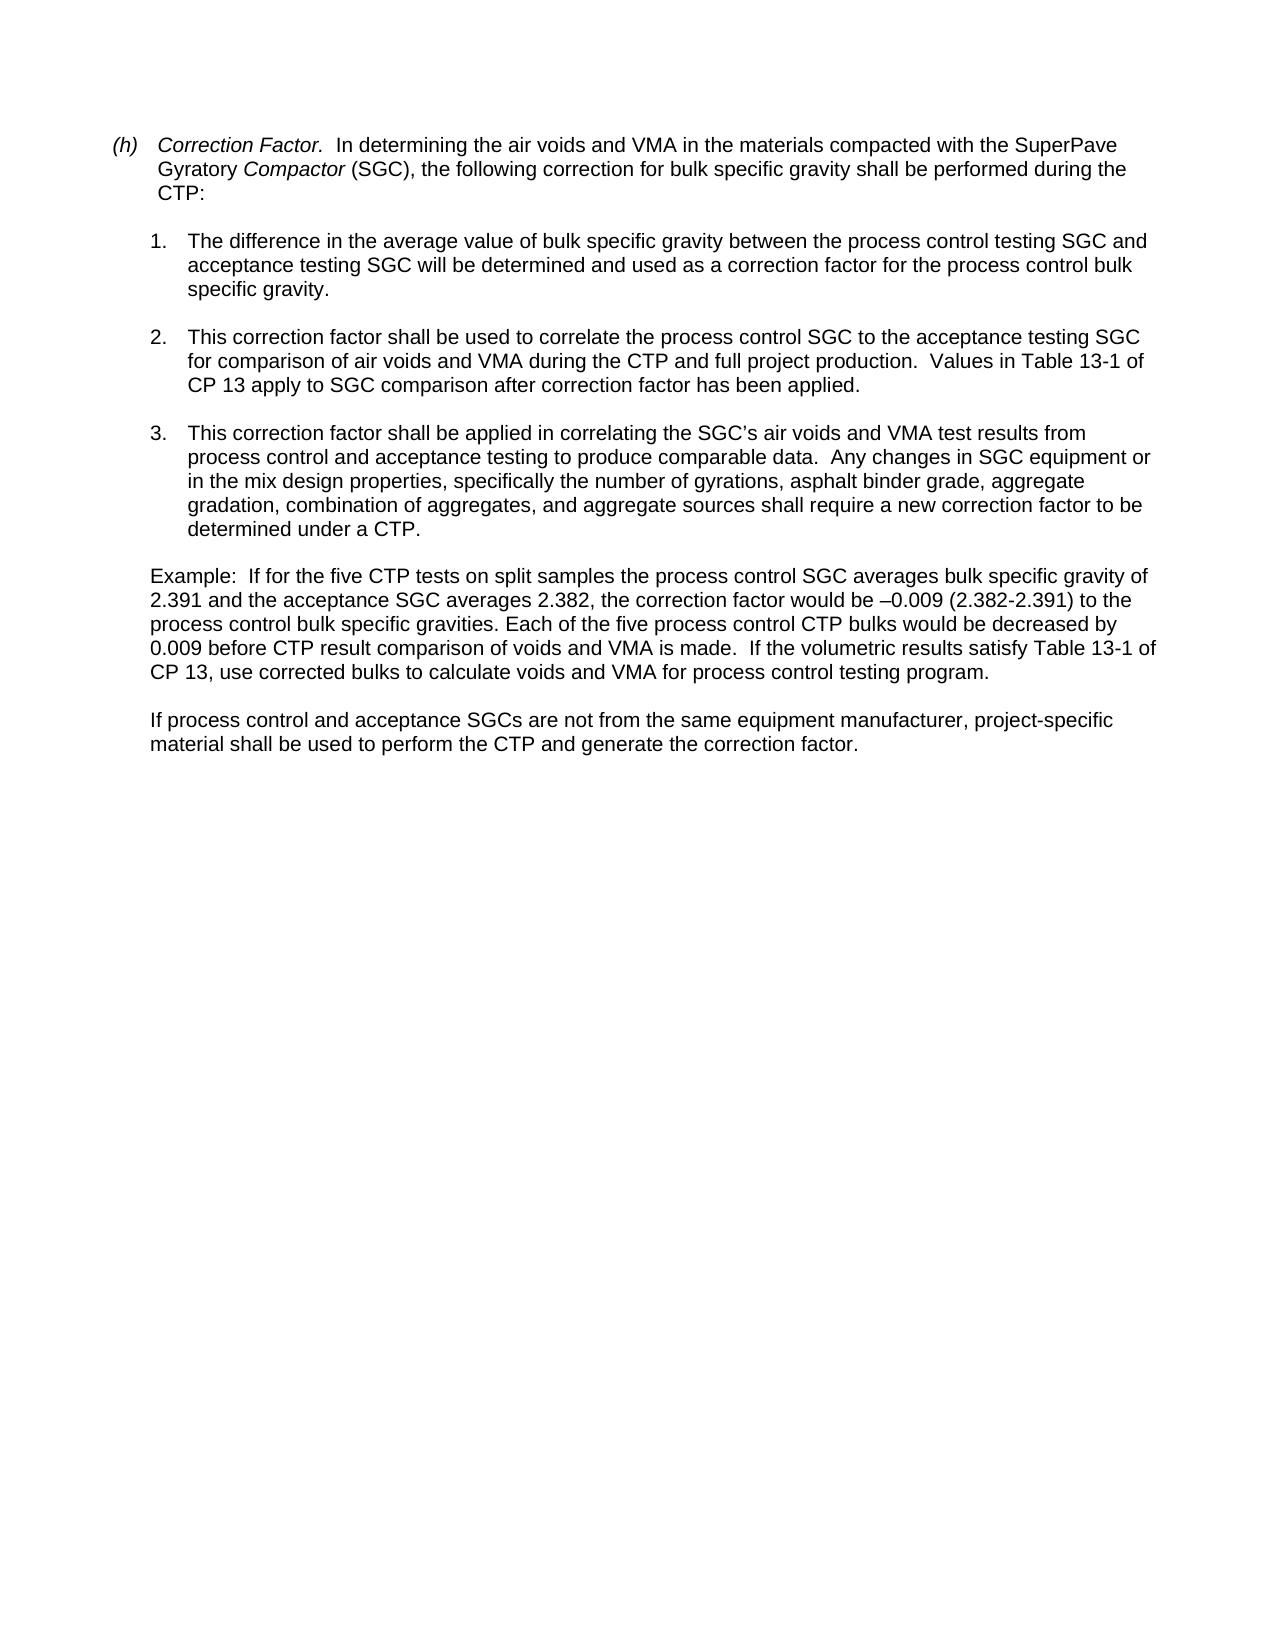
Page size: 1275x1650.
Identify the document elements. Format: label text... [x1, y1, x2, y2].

text Example: If for the five CTP tests on split samples the process control SGC averages bulk specific gravity of 2.391 and the acceptance SGC averages 2.382, the correction factor would be –0.009 (2.382-2.391) to the process control bulk specific gravities. Each of the five process control CTP bulks would be decreased by 0.009 before CTP result comparison of voids and VMA is made. If the volumetric results satisfy Table 13-1 of CP 13, use corrected bulks to calculate voids and VMA for process control testing program. [150, 564, 1162, 684]
list Correction Factor. In determining the air voids and VMA in the materials compacted with the SuperPave Gyratory Compactor (SGC), the following correction for bulk specific gravity shall be performed during the CTP: [112, 133, 1162, 205]
text 3. This correction factor shall be applied in correlating the SGC’s air voids and VMA test results from process control and acceptance testing to produce comparable data. Any changes in SGC equipment or in the mix design properties, specifically the number of gyrations, asphalt binder grade, aggregate gradation, combination of aggregates, and aggregate sources shall require a new correction factor to be determined under a CTP. [150, 421, 1162, 540]
text If process control and acceptance SGCs are not from the same equipment manufacturer, project-specific material shall be used to perform the CTP and generate the correction factor. [150, 708, 1162, 756]
text 2. This correction factor shall be used to correlate the process control SGC to the acceptance testing SGC for comparison of air voids and VMA during the CTP and full project production. Values in Table 13-1 of CP 13 apply to SGC comparison after correction factor has been applied. [150, 325, 1162, 397]
text 1. The difference in the average value of bulk specific gravity between the process control testing SGC and acceptance testing SGC will be determined and used as a correction factor for the process control bulk specific gravity. [150, 229, 1162, 301]
